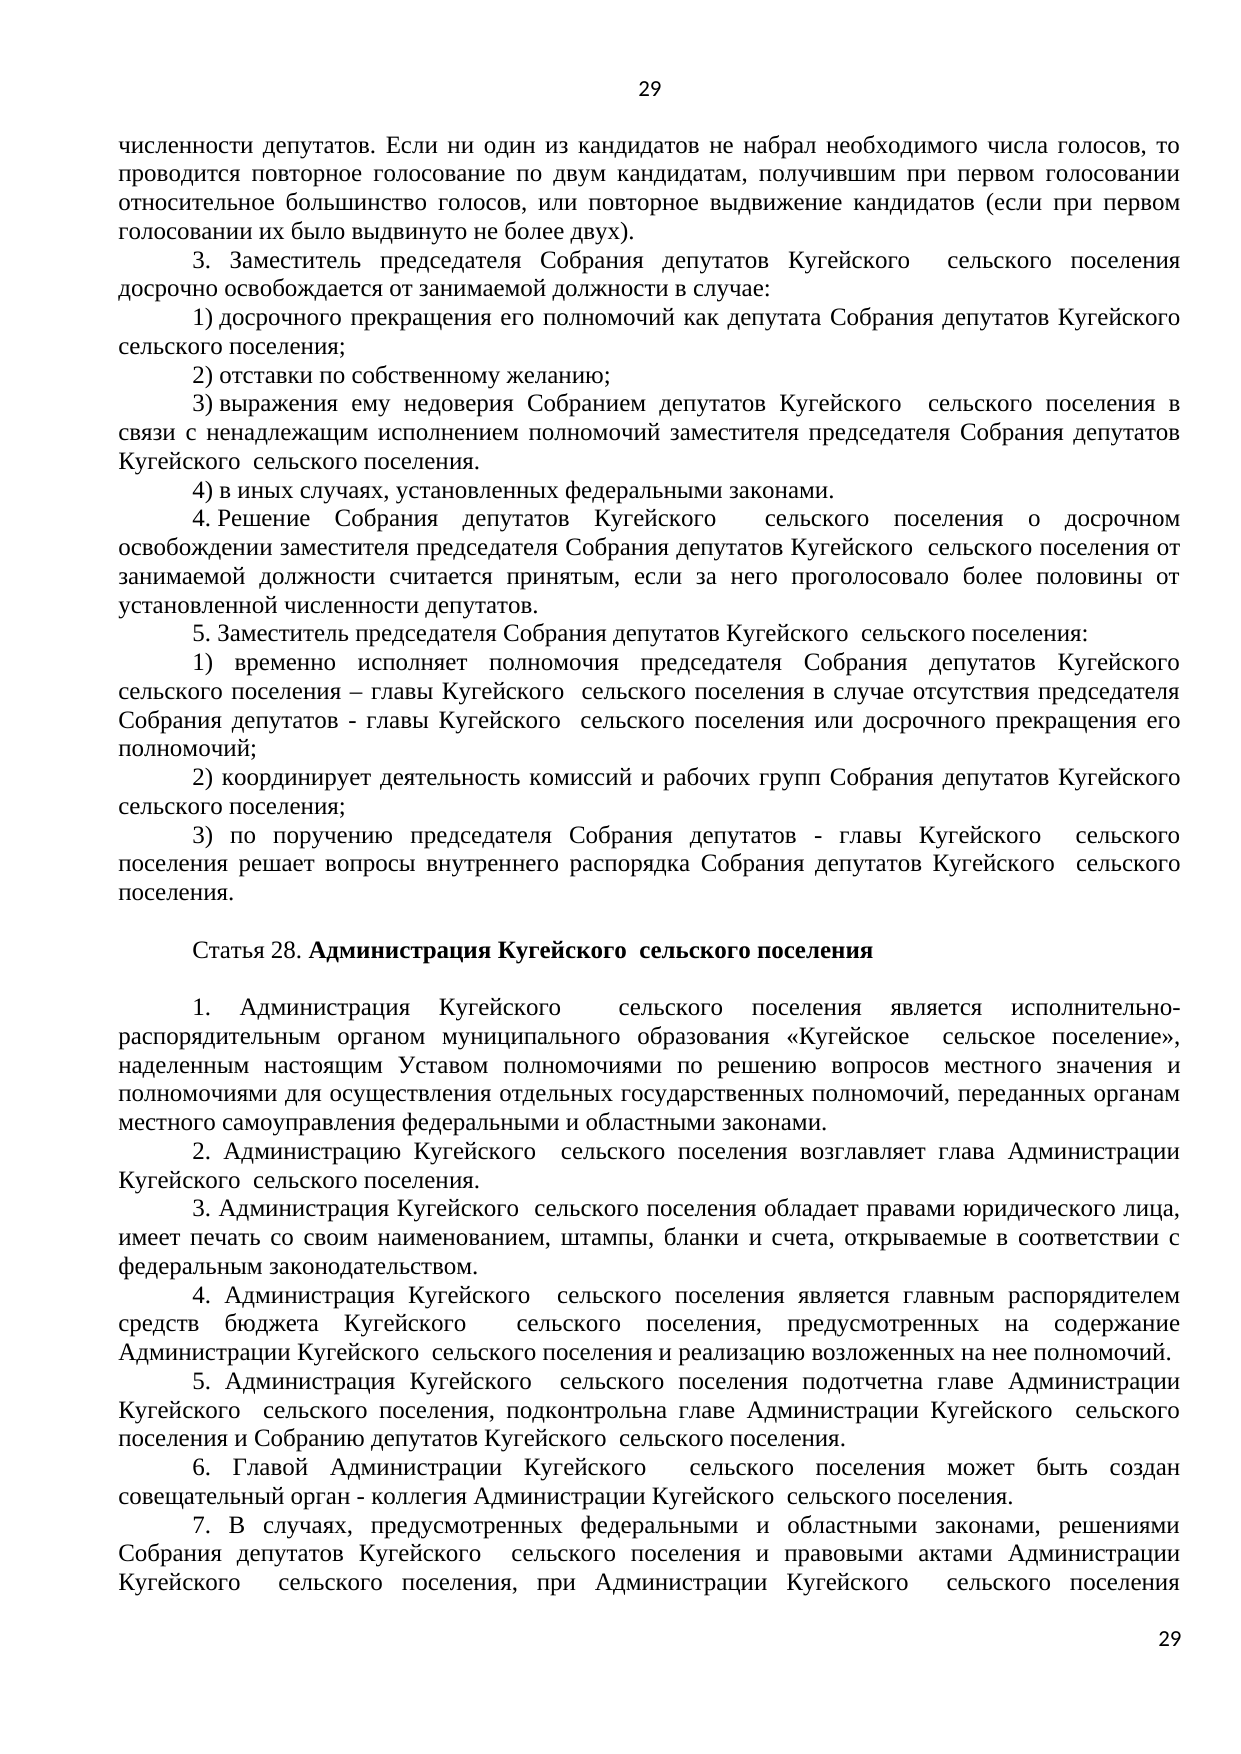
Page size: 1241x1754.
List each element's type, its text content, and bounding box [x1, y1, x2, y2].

text 3) по поручению председателя Собрания депутатов - главы Кугейского сельского поселения решает вопросы внутреннего распорядка Собрания депутатов Кугейского сельского поселения. [118, 820, 1181, 906]
text 2. Администрацию Кугейского сельского поселения возглавляет глава Администрации Кугейского сельского поселения. [118, 1136, 1181, 1193]
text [118, 130, 1181, 245]
text 3. Администрация Кугейского сельского поселения обладает правами юридического лица, имеет печать со своим наименованием, штампы, бланки и счета, открываемые в соответствии с федеральным законодательством. [118, 1193, 1181, 1280]
text 5. Администрация Кугейского сельского поселения подотчетна главе Администрации Кугейского сельского поселения, подконтрольна главе Администрации Кугейского сельского поселения и Собранию депутатов Кугейского сельского поселения. [118, 1366, 1181, 1452]
text Статья 28. Администрация Кугейского сельского поселения [118, 935, 1181, 963]
text 3. Заместитель председателя Собрания депутатов Кугейского сельского поселения досрочно освобождается от занимаемой должности в случае: [118, 245, 1181, 302]
text 1) временно исполняет полномочия председателя Собрания депутатов Кугейского сельского поселения – главы Кугейского сельского поселения в случае отсутствия председателя Собрания депутатов - главы Кугейского сельского поселения или досрочного прекращения его полномочий; [118, 647, 1181, 762]
text 1. Администрация Кугейского сельского поселения является исполнительно-распорядительным органом муниципального образования «Кугейское сельское поселение», наделенным настоящим Уставом полномочиями по решению вопросов местного значения и полномочиями для осуществления отдельных государственных полномочий, переданных органам местного самоуправления федеральными и областными законами. [118, 992, 1181, 1136]
text 2) координирует деятельность комиссий и рабочих групп Собрания депутатов Кугейского сельского поселения; [118, 762, 1181, 820]
text 1) досрочного прекращения его полномочий как депутата Собрания депутатов Кугейского сельского поселения; [118, 302, 1181, 360]
text 6. Главой Администрации Кугейского сельского поселения может быть создан совещательный орган - коллегия Администрации Кугейского сельского поселения. [118, 1452, 1181, 1510]
text 2) отставки по собственному желанию; [118, 360, 1181, 388]
text 4. Решение Собрания депутатов Кугейского сельского поселения о досрочном освобождении заместителя председателя Собрания депутатов Кугейского сельского поселения от занимаемой должности считается принятым, если за него проголосовало более половины от установленной численности депутатов. [118, 503, 1181, 618]
text 4) в иных случаях, установленных федеральными законами. [118, 475, 1181, 503]
text 3) выражения ему недоверия Собранием депутатов Кугейского сельского поселения в связи с ненадлежащим исполнением полномочий заместителя председателя Собрания депутатов Кугейского сельского поселения. [118, 388, 1181, 475]
text 4. Администрация Кугейского сельского поселения является главным распорядителем средств бюджета Кугейского сельского поселения, предусмотренных на содержание Администрации Кугейского сельского поселения и реализацию возложенных на нее полномочий. [118, 1280, 1181, 1366]
text 5. Заместитель председателя Собрания депутатов Кугейского сельского поселения: [118, 618, 1181, 647]
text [118, 1510, 1181, 1596]
